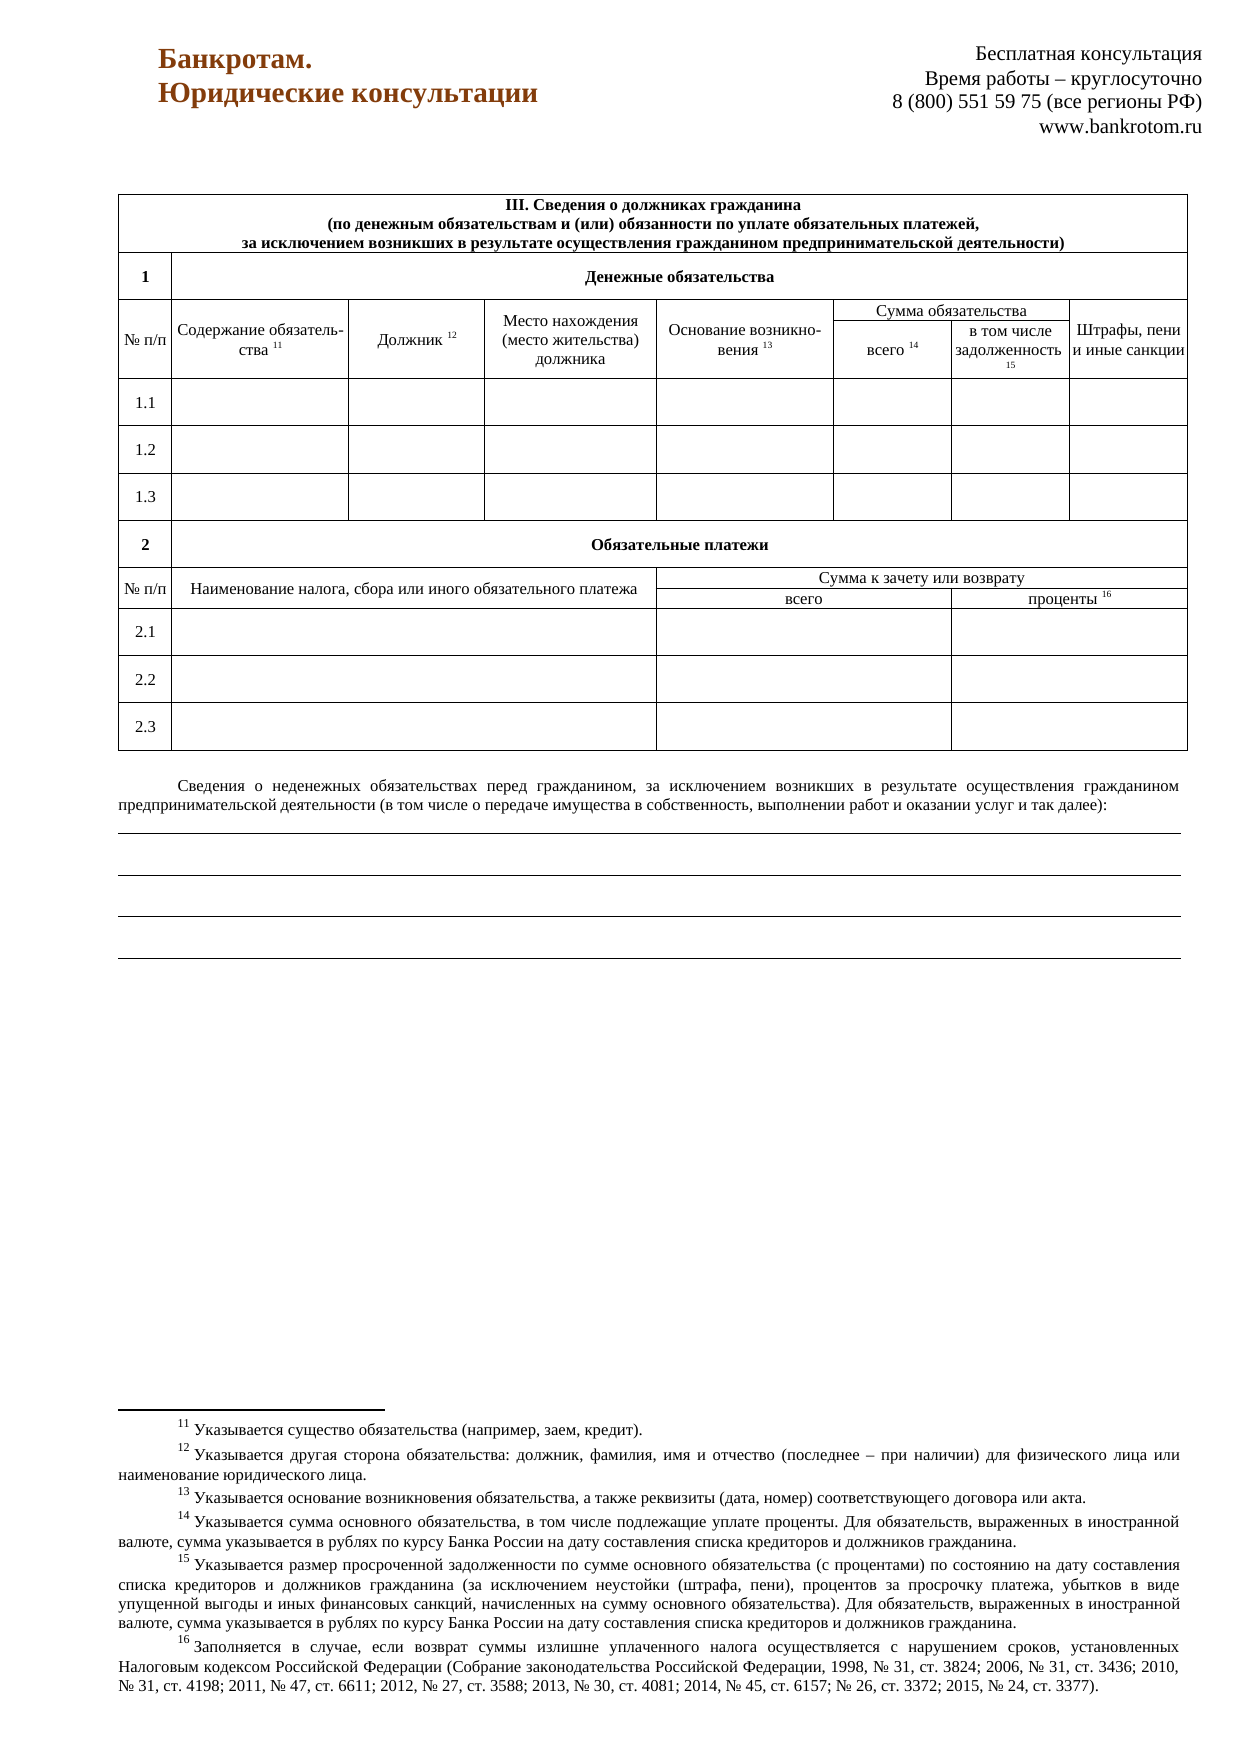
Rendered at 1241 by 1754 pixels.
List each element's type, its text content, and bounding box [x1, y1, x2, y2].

table_cell [172, 656, 656, 702]
table_cell [657, 379, 833, 425]
table_cell [657, 426, 833, 473]
table_cell Основание возникновения [657, 300, 833, 378]
table_cell всего [657, 589, 951, 608]
table_cell [952, 474, 1069, 520]
table_cell 1.3 [119, 474, 171, 520]
table_cell [834, 379, 951, 425]
table_cell Наименование налога, сбора или иного обязательного платежа [172, 568, 656, 608]
table_cell 1.1 [119, 379, 171, 425]
table_cell [172, 609, 656, 655]
text Сведения о неденежных обязательствах перед гражданином, за исключением возникших в результате осуществления гражданином предпринимательской деятельности (в том числе о передаче имущества в собственность, выполнении работ и оказании услуг и так далее): [118, 776, 1181, 814]
table_cell [1070, 379, 1187, 425]
table_cell № п/п [119, 568, 171, 608]
table_cell Сумма обязательства [834, 300, 1069, 319]
table_cell [485, 379, 656, 425]
table_cell [349, 426, 484, 473]
table_cell в том числе задолженность [952, 321, 1069, 378]
table_cell [952, 609, 1187, 655]
table_cell проценты [952, 589, 1187, 608]
table_cell [657, 656, 951, 702]
table_cell [952, 426, 1069, 473]
table_cell Место нахождения (место жительства) должника [485, 300, 656, 378]
table_cell [657, 703, 951, 749]
table_cell Сумма к зачету или возврату [657, 568, 1187, 587]
table_cell [172, 426, 348, 473]
table_cell 1 [119, 253, 171, 299]
table_cell [952, 379, 1069, 425]
table_cell [1070, 474, 1187, 520]
table_cell [952, 656, 1187, 702]
table_cell [349, 379, 484, 425]
table_cell [485, 474, 656, 520]
table_cell [834, 426, 951, 473]
table_cell 2 [119, 521, 171, 567]
table_cell всего [834, 321, 951, 378]
table_cell 1.2 [119, 426, 171, 473]
table_cell № п/п [119, 300, 171, 378]
table_cell Содержание обязательства [172, 300, 348, 378]
table_cell [349, 474, 484, 520]
table_cell Обязательные платежи [172, 521, 1187, 567]
table_cell [834, 474, 951, 520]
table_cell [172, 703, 656, 749]
table_cell 2.3 [119, 703, 171, 749]
table_cell [485, 426, 656, 473]
table_cell [172, 379, 348, 425]
table_cell [657, 609, 951, 655]
table_cell 2.1 [119, 609, 171, 655]
table_header III. Сведения о должниках гражданина (по денежным обязательствам и (или) обязанности по уплате обязательных платежей, за исключением возникших в результате осуществления гражданином предпринимательской деятельности) [119, 195, 1187, 252]
table_cell [657, 474, 833, 520]
table_cell Денежные обязательства [172, 253, 1187, 299]
table_cell [952, 703, 1187, 749]
table_cell 2.2 [119, 656, 171, 702]
table_cell Штрафы, пени и иные санкции [1070, 300, 1187, 378]
table_cell [1070, 426, 1187, 473]
table_cell Должник [349, 300, 484, 378]
table_cell [172, 474, 348, 520]
